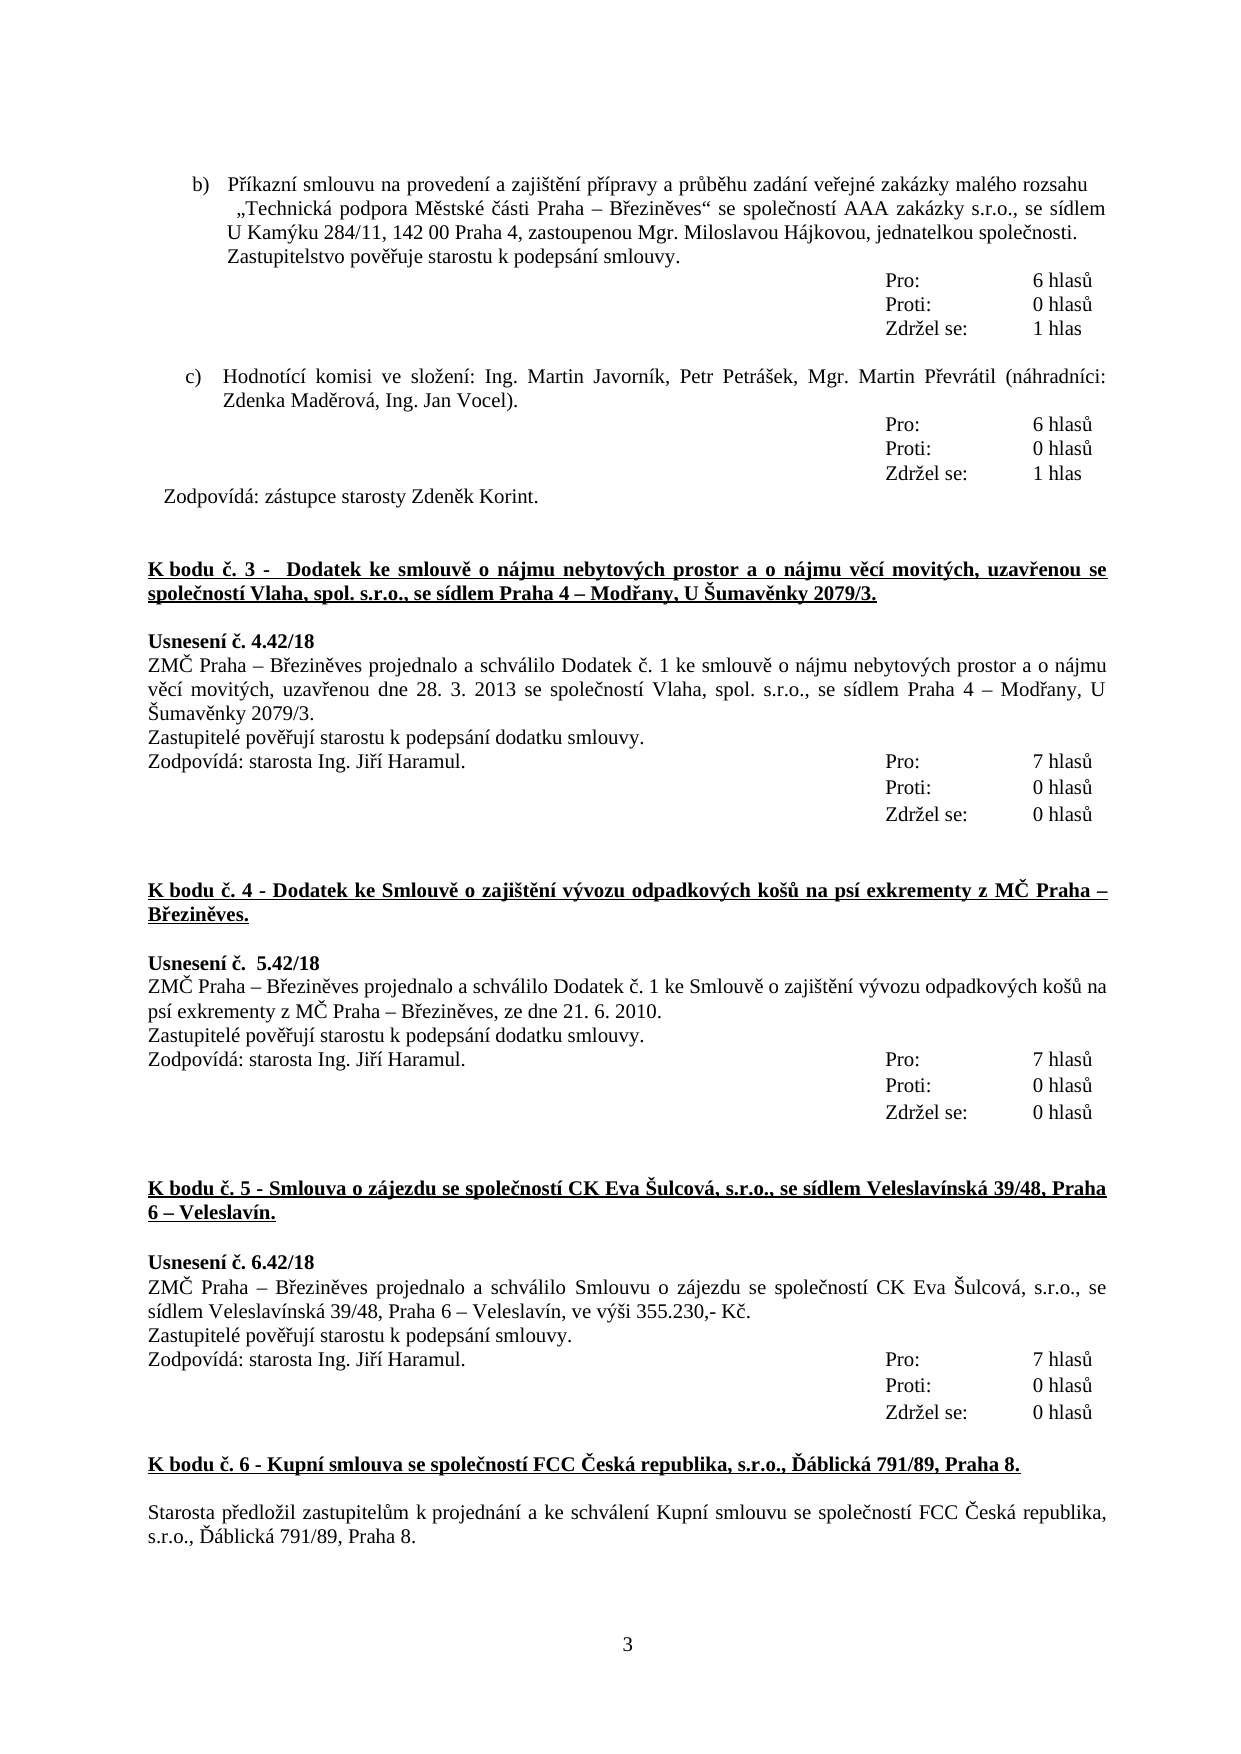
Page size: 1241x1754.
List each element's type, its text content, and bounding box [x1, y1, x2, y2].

text Proti: 0 hlasů [148, 1371, 1107, 1398]
text Zdržel se: 0 hlasů [148, 1398, 1107, 1425]
text Zodpovídá: starosta Ing. Jiří Haramul. Pro: 7 hlasů [148, 1347, 1107, 1371]
text K bodu č. 5 - Smlouva o zájezdu se společností CK Eva Šulcová, s.r.o., se sídlem Veleslavínská 39/48, Praha 6 – Veleslavín. [148, 1198, 1107, 1224]
text K bodu č. 4 - Dodatek ke Smlouvě o zajištění vývozu odpadkových košů na psí exkrementy z MČ Praha – Březiněves. [148, 878, 1107, 899]
text K bodu č. 5 - Smlouva o zájezdu se společností CK Eva Šulcová, s.r.o., se sídlem Veleslavínská 39/48, Praha 6 – Veleslavín. [148, 1176, 1107, 1196]
text ZMČ Praha – Březiněves projednalo a schválilo Smlouvu o zájezdu se společností CK Eva Šulcová, s.r.o., se sídlem Veleslavínská 39/48, Praha 6 – Veleslavín, ve výši 355.230,- Kč. [148, 1275, 1107, 1323]
text Pro: 6 hlasů [885, 412, 1107, 436]
text Zastupitelé pověřují starostu k podepsání dodatku smlouvy. [148, 725, 1107, 749]
text Usnesení č. 6.42/18 [148, 1248, 1107, 1275]
text Pro: 6 hlasů [849, 268, 1107, 292]
text Zodpovídá: starosta Ing. Jiří Haramul. Pro: 7 hlasů [148, 749, 1107, 773]
text Proti: 0 hlasů [148, 773, 1107, 800]
text Zastupitelé pověřují starostu k podepsání smlouvy. [148, 1323, 1107, 1347]
list Příkazní smlouvu na provedení a zajištění přípravy a průběhu zadání veřejné zakázky malého rozsahu „Technická podpora Městské části Praha – Březiněves“ se společností AAA zakázky s.r.o., se sídlem U Kamýku 284/11, 142 00 Praha 4, zastoupenou Mgr. Miloslavou Hájkovou, jednatelkou společnosti. [185, 172, 1107, 244]
list Hodnotící komisi ve složení: Ing. Martin Javorník, Petr Petrášek, Mgr. Martin Převrátil (náhradníci: Zdenka Maděrová, Ing. Jan Vocel). [185, 364, 1107, 412]
text K bodu č. 6 - Kupní smlouva se společností FCC Česká republika, s.r.o., Ďáblická 791/89, Praha 8. [148, 1452, 1107, 1476]
text Zastupitelstvo pověřuje starostu k podepsání smlouvy. [185, 244, 1107, 268]
text Zodpovídá: zástupce starosty Zdeněk Korint. [133, 484, 974, 508]
text Usnesení č. 4.42/18 ZMČ Praha – Březiněves projednalo a schválilo Dodatek č. 1 ke smlouvě o nájmu nebytových prostor a o nájmu věcí movitých, uzavřenou dne 28. 3. 2013 se společností Vlaha, spol. s.r.o., se sídlem Praha 4 – Modřany, U Šumavěnky 2079/3. [148, 629, 1107, 725]
text Proti: 0 hlasů [885, 436, 1107, 460]
text Zastupitelé pověřují starostu k podepsání dodatku smlouvy. [148, 1023, 1107, 1047]
text Proti: 0 hlasů [148, 1071, 1107, 1098]
text K bodu č. 3 - Dodatek ke smlouvě o nájmu nebytových prostor a o nájmu věcí movitých, uzavřenou se společností Vlaha, spol. s.r.o., se sídlem Praha 4 – Modřany, U Šumavěnky 2079/3. [148, 579, 1107, 605]
text K bodu č. 3 - Dodatek ke smlouvě o nájmu nebytových prostor a o nájmu věcí movitých, uzavřenou se společností Vlaha, spol. s.r.o., se sídlem Praha 4 – Modřany, U Šumavěnky 2079/3. [148, 557, 1107, 578]
text Zdržel se: 0 hlasů [148, 1098, 1107, 1125]
text Starosta předložil zastupitelům k projednání a ke schválení Kupní smlouvu se společností FCC Česká republika, s.r.o., Ďáblická 791/89, Praha 8. [148, 1500, 1107, 1548]
text Zdržel se: 0 hlasů [148, 800, 1107, 827]
text Zdržel se: 1 hlas [185, 316, 1107, 340]
text Proti: 0 hlasů [185, 292, 1107, 316]
text K bodu č. 4 - Dodatek ke Smlouvě o zajištění vývozu odpadkových košů na psí exkrementy z MČ Praha – Březiněves. [148, 900, 1107, 926]
text Usnesení č. 5.42/18 ZMČ Praha – Březiněves projednalo a schválilo Dodatek č. 1 ke Smlouvě o zajištění vývozu odpadkových košů na psí exkrementy z MČ Praha – Březiněves, ze dne 21. 6. 2010. [148, 950, 1107, 1023]
text Zdržel se: 1 hlas [885, 460, 1107, 484]
text Zodpovídá: starosta Ing. Jiří Haramul. Pro: 7 hlasů [148, 1047, 1107, 1071]
